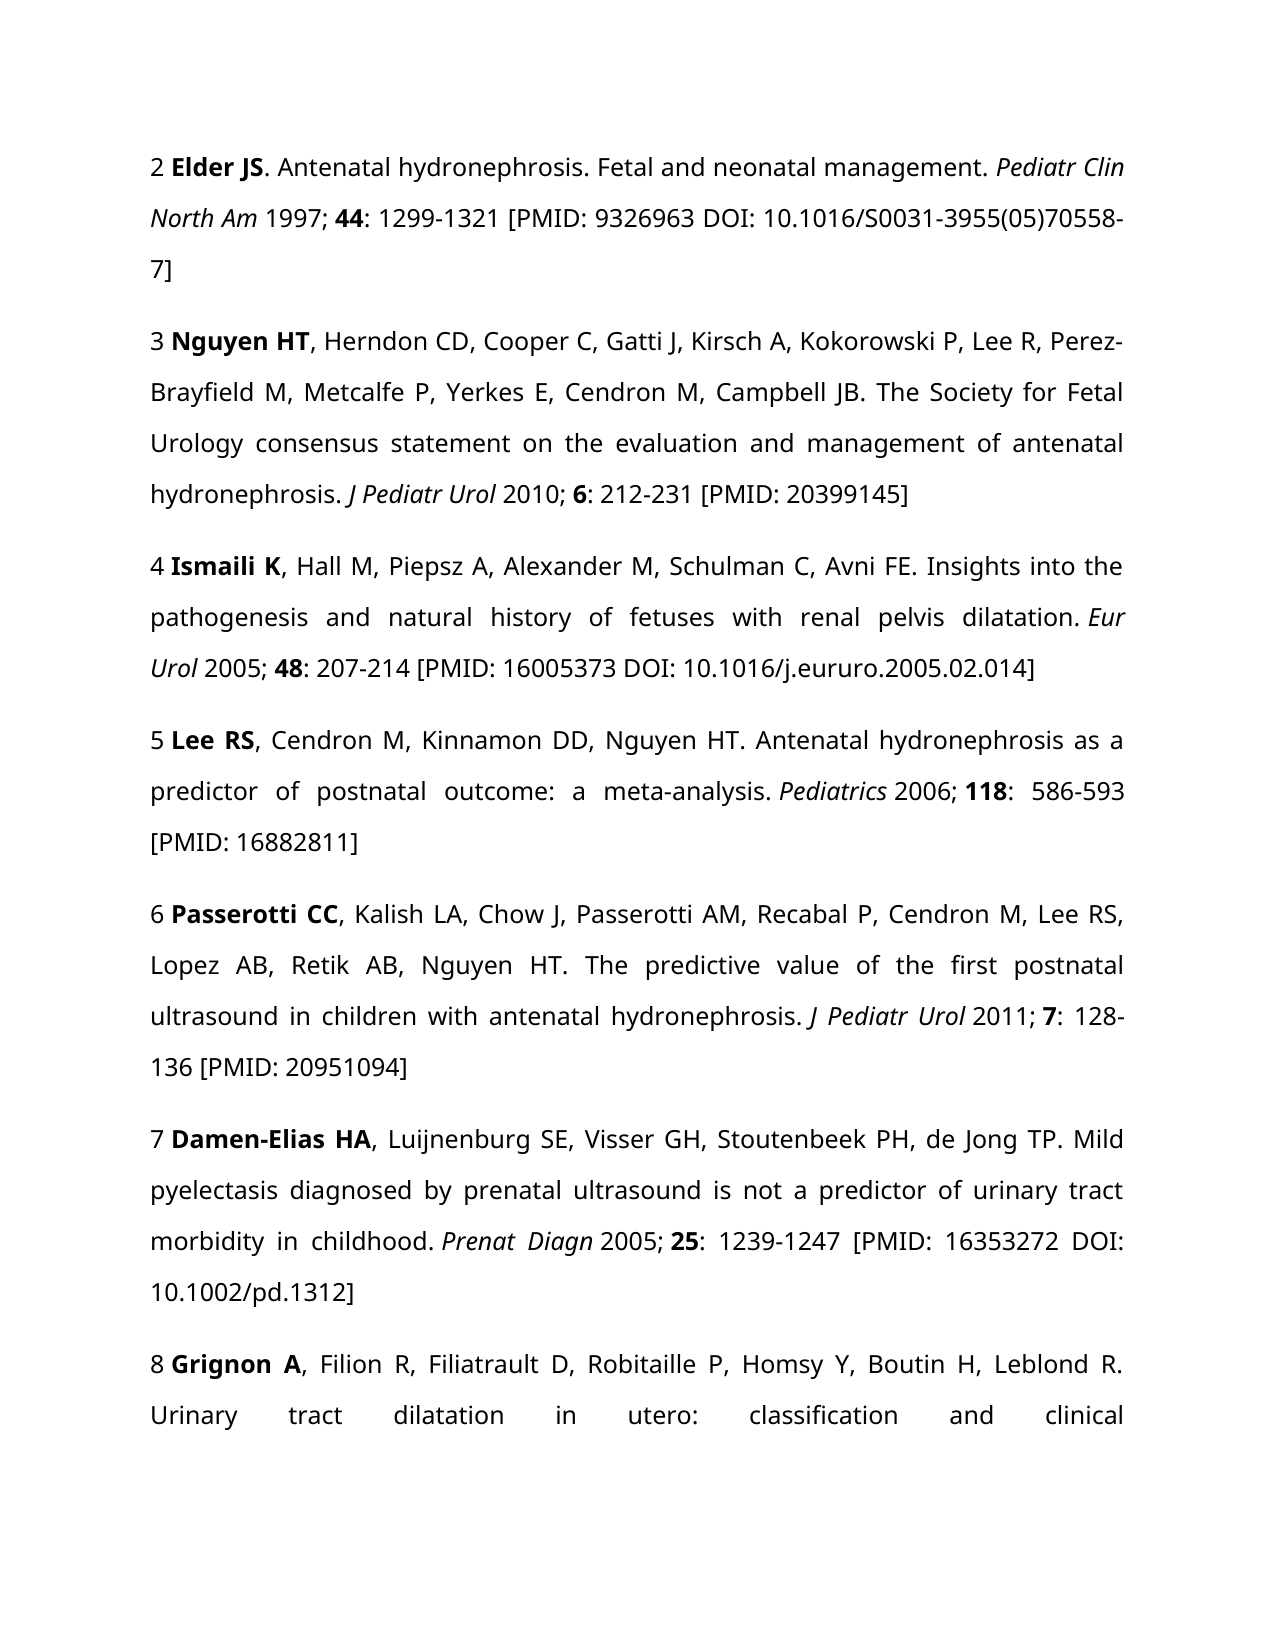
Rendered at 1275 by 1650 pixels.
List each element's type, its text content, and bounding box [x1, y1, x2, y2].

text 6 Passerotti CC, Kalish LA, Chow J, Passerotti AM, Recabal P, Cendron M, Lee RS, Lopez AB, Retik AB, Nguyen HT. The predictive value of the first postnatal ultrasound in children with antenatal hydronephrosis. J Pediatr Urol 2011; 7: 128-136 [PMID: 20951094] [150, 897, 1125, 1084]
text 7 Damen-Elias HA, Luijnenburg SE, Visser GH, Stoutenbeek PH, de Jong TP. Mild pyelectasis diagnosed by prenatal ultrasound is not a predictor of urinary tract morbidity in childhood. Prenat Diagn 2005; 25: 1239-1247 [PMID: 16353272 DOI: 10.1002/pd.1312] [150, 1122, 1125, 1309]
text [150, 1347, 1125, 1432]
text 4 Ismaili K, Hall M, Piepsz A, Alexander M, Schulman C, Avni FE. Insights into the pathogenesis and natural history of fetuses with renal pelvis dilatation. Eur Urol 2005; 48: 207-214 [PMID: 16005373 DOI: 10.1016/j.eururo.2005.02.014] [150, 549, 1125, 685]
text 2 Elder JS. Antenatal hydronephrosis. Fetal and neonatal management. Pediatr Clin North Am 1997; 44: 1299-1321 [PMID: 9326963 DOI: 10.1016/S0031-3955(05)70558-7] [150, 150, 1125, 286]
text 3 Nguyen HT, Herndon CD, Cooper C, Gatti J, Kirsch A, Kokorowski P, Lee R, Perez-Brayfield M, Metcalfe P, Yerkes E, Cendron M, Campbell JB. The Society for Fetal Urology consensus statement on the evaluation and management of antenatal hydronephrosis. J Pediatr Urol 2010; 6: 212-231 [PMID: 20399145] [150, 324, 1125, 511]
text 5 Lee RS, Cendron M, Kinnamon DD, Nguyen HT. Antenatal hydronephrosis as a predictor of postnatal outcome: a meta-analysis. Pediatrics 2006; 118: 586-593 [PMID: 16882811] [150, 723, 1125, 859]
